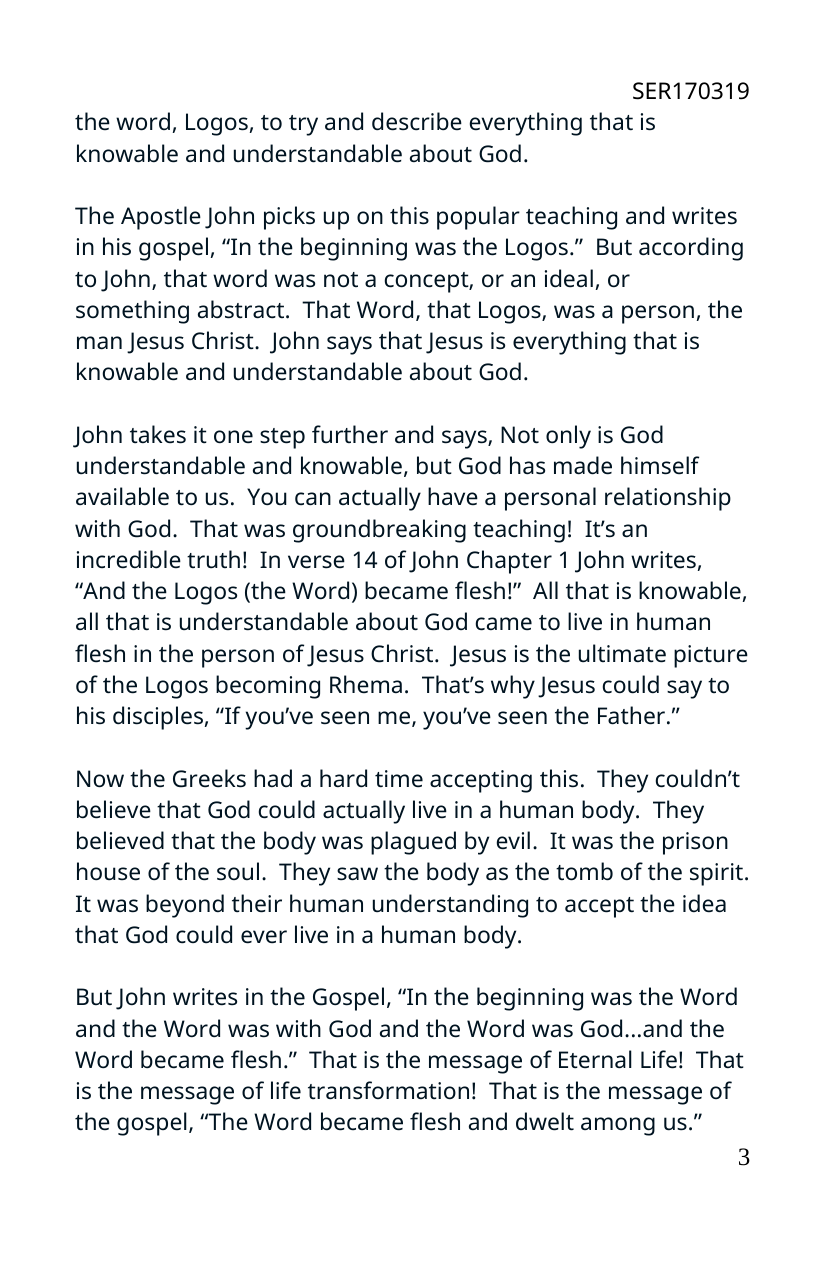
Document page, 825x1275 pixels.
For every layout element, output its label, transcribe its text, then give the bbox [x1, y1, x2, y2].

text But John writes in the Gospel, “In the beginning was the Word and the Word was with God and the Word was God...and the Word became flesh.” That is the message of Eternal Life! That is the message of life transformation! That is the message of the gospel, “The Word became flesh and dwelt among us.” [75, 981, 750, 1137]
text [75, 106, 750, 169]
text John takes it one step further and says, Not only is God understandable and knowable, but God has made himself available to us. You can actually have a personal relationship with God. That was groundbreaking teaching! It’s an incredible truth! In verse 14 of John Chapter 1 John writes, “And the Logos (the Word) became flesh!” All that is knowable, all that is understandable about God came to live in human flesh in the person of Jesus Christ. Jesus is the ultimate picture of the Logos becoming Rhema. That’s why Jesus could say to his disciples, “If you’ve seen me, you’ve seen the Father.” [75, 419, 750, 731]
text Now the Greeks had a hard time accepting this. They couldn’t believe that God could actually live in a human body. They believed that the body was plagued by evil. It was the prison house of the soul. They saw the body as the tomb of the spirit. It was beyond their human understanding to accept the idea that God could ever live in a human body. [75, 762, 750, 950]
text The Apostle John picks up on this popular teaching and writes in his gospel, “In the beginning was the Logos.” But according to John, that word was not a concept, or an ideal, or something abstract. That Word, that Logos, was a person, the man Jesus Christ. John says that Jesus is everything that is knowable and understandable about God. [75, 200, 750, 387]
